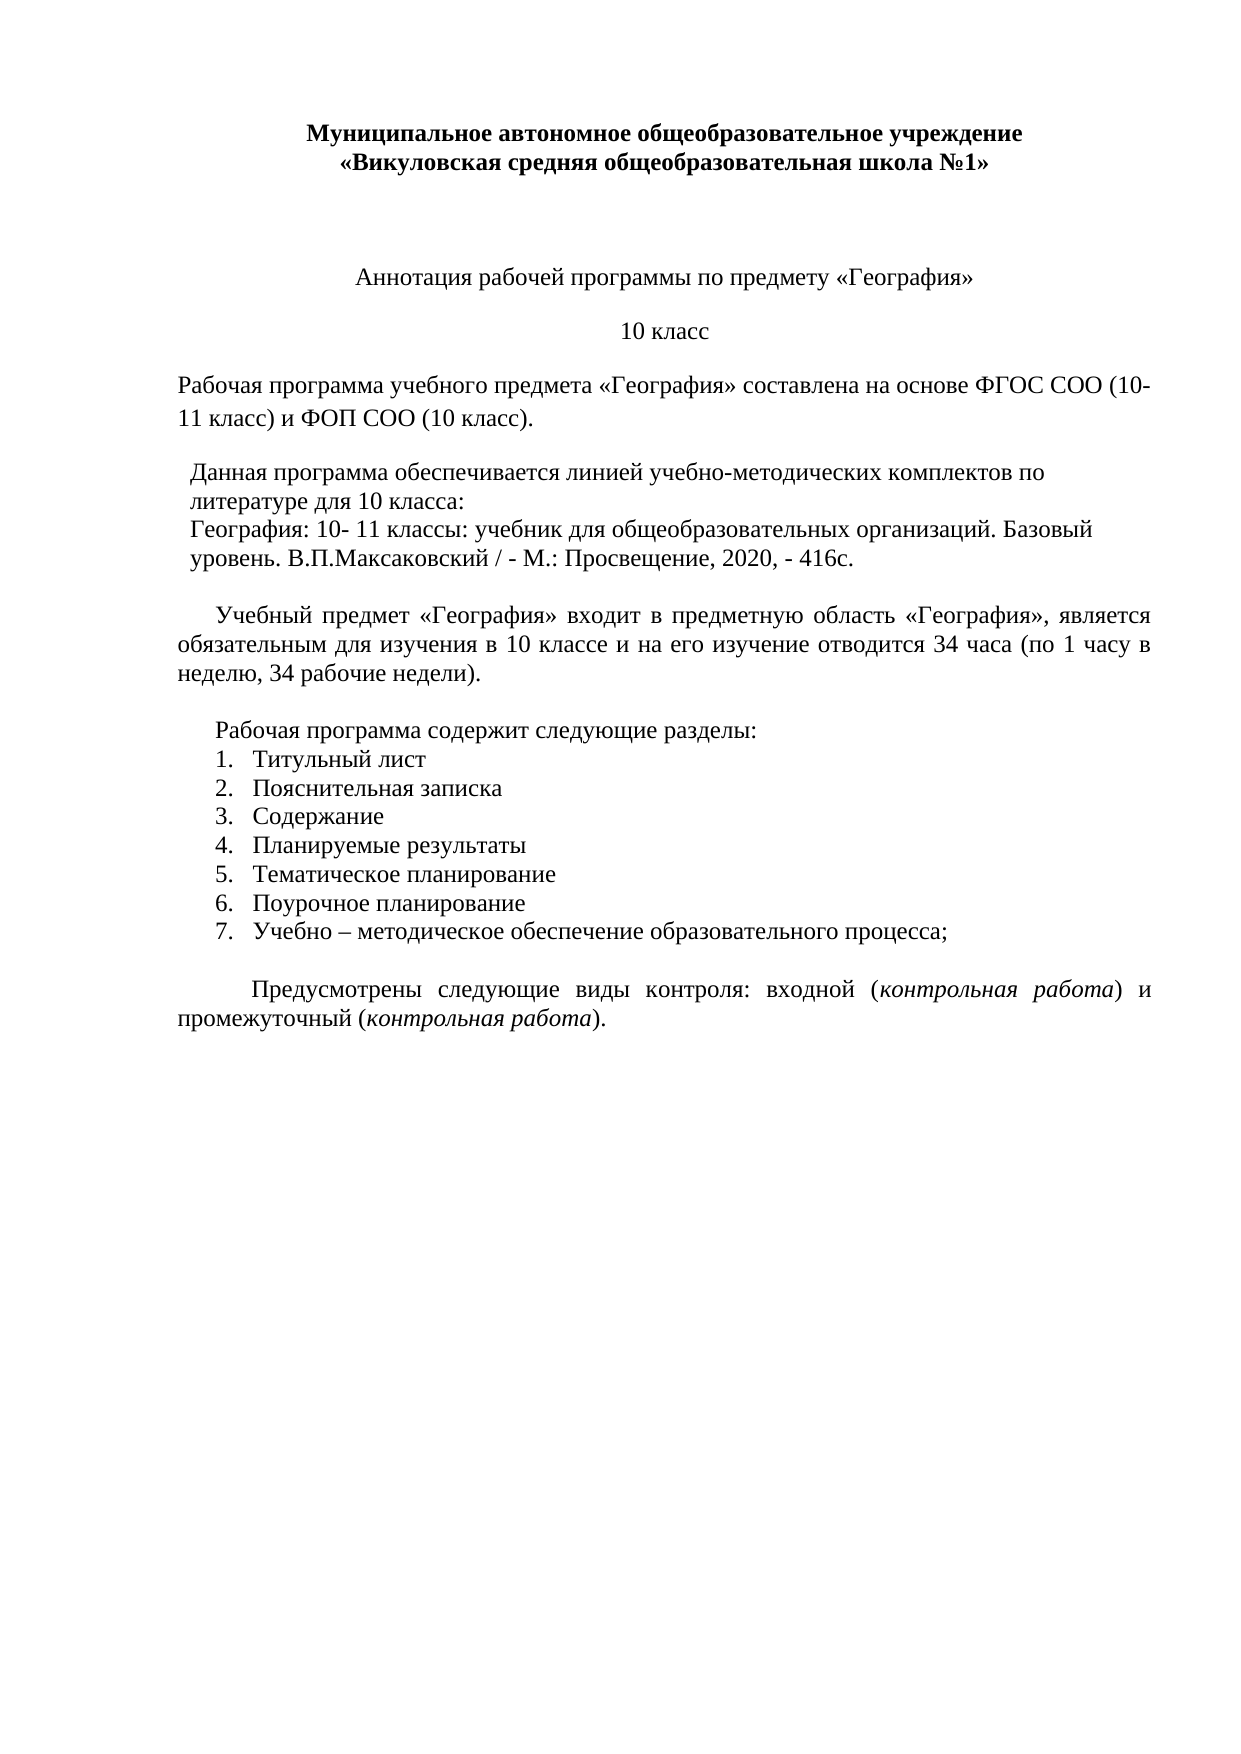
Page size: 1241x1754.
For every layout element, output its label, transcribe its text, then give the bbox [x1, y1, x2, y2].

list Содержание [215, 801, 1152, 830]
text «Викуловская средняя общеобразовательная школа №1» [177, 147, 1152, 176]
text Данная программа обеспечивается линией учебно-методических комплектов по литературе для 10 класса: География: 10- 11 классы: учебник для общеобразовательных организаций. Базовый уровень. В.П.Максаковский / - М.: Просвещение, 2020, - 416с. [190, 457, 1152, 600]
text Предусмотрены следующие виды контроля: входной (контрольная работа) и промежуточный (контрольная работа). [177, 974, 1152, 1031]
list Пояснительная записка [215, 773, 1152, 801]
list Титульный лист [215, 744, 1152, 773]
list Планируемые результаты [215, 830, 1152, 859]
text 10 класс [177, 316, 1152, 345]
list Поурочное планирование [215, 888, 1152, 916]
text Учебный предмет «География» входит в предметную область «География», является обязательным для изучения в 10 классе и на его изучение отводится 34 часа (по 1 часу в неделю, 34 рабочие недели). [177, 600, 1152, 686]
text Рабочая программа содержит следующие разделы: [177, 715, 1152, 744]
list Учебно – методическое обеспечение образовательного процесса; [215, 916, 1152, 945]
list Тематическое планирование [215, 859, 1152, 888]
text Муниципальное автономное общеобразовательное учреждение [177, 118, 1152, 147]
text Рабочая программа учебного предмета «География» составлена на основе ФГОС СОО (10-11 класс) и ФОП СОО (10 класс). [177, 370, 1152, 432]
text Аннотация рабочей программы по предмету «География» [177, 262, 1152, 291]
